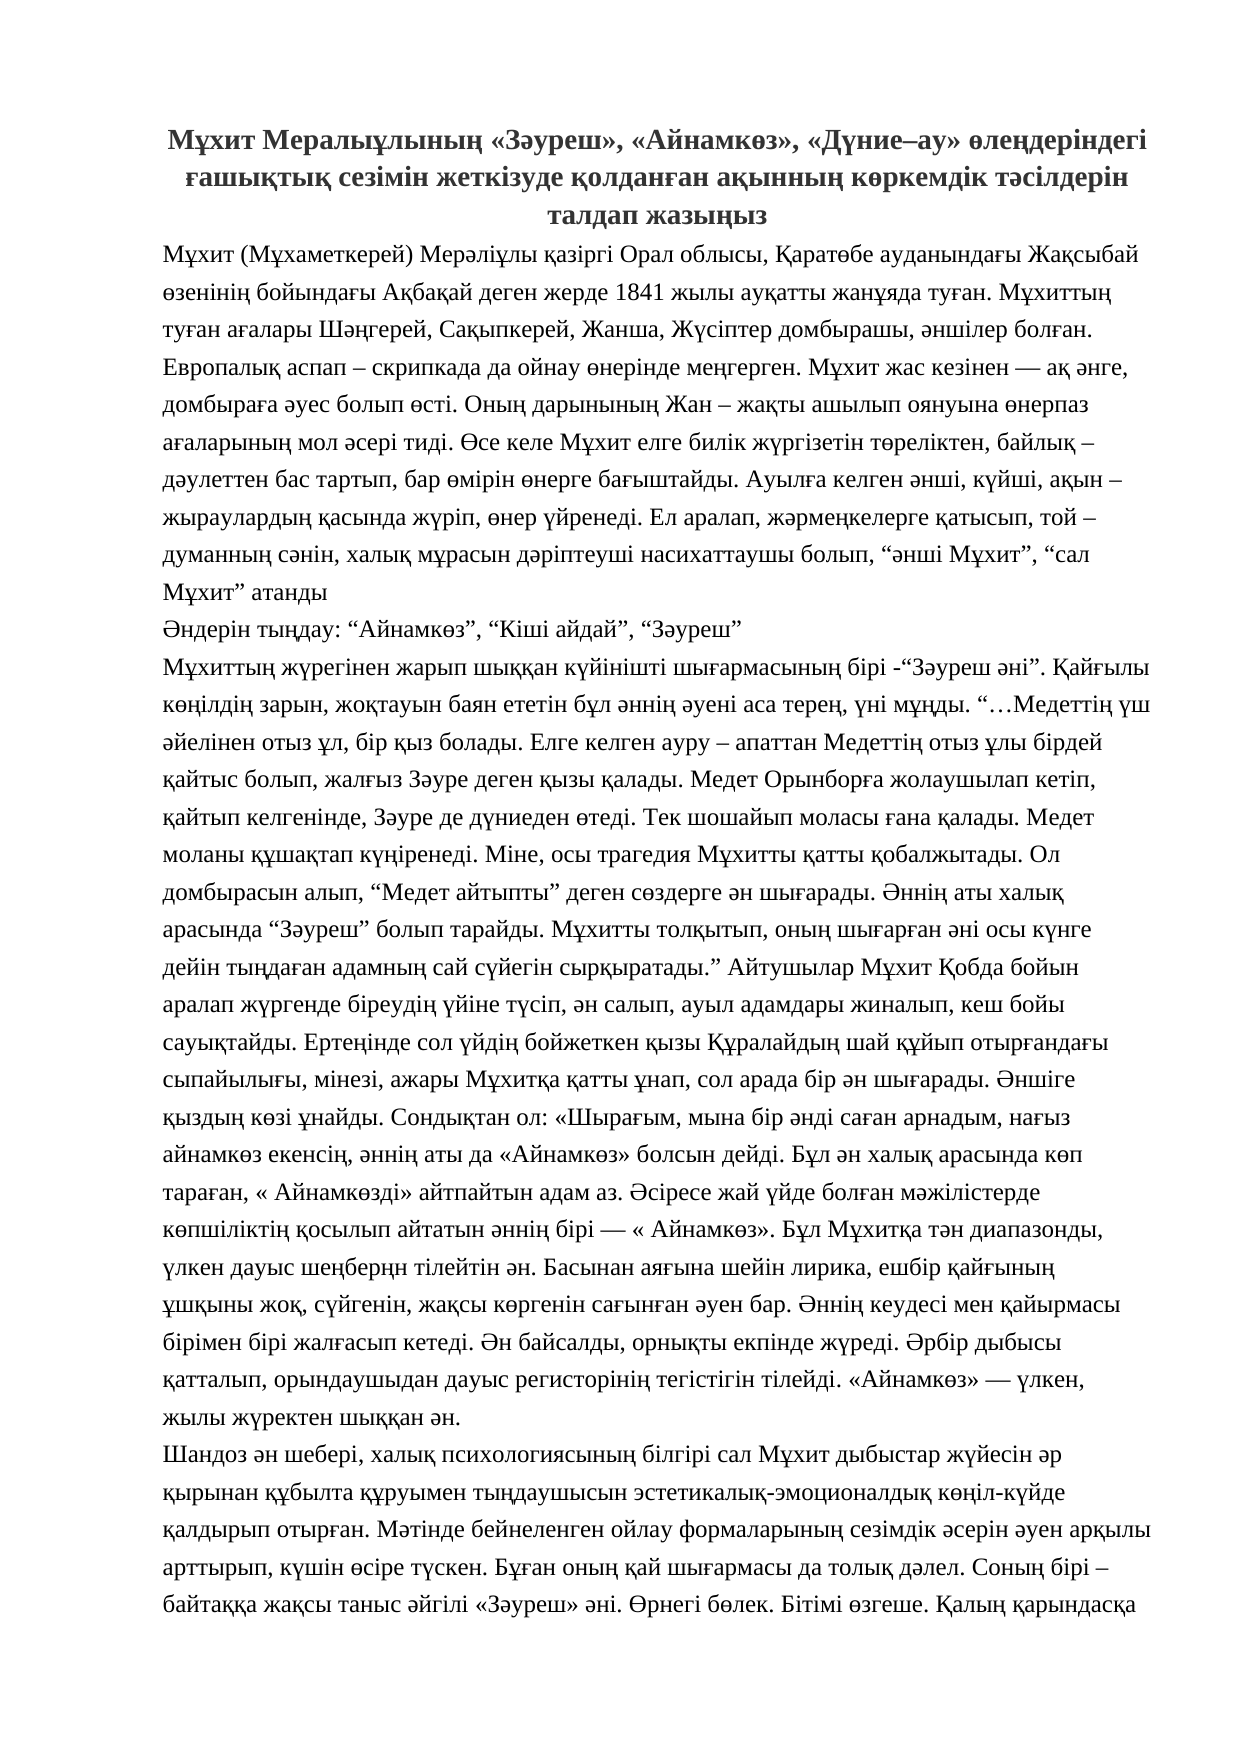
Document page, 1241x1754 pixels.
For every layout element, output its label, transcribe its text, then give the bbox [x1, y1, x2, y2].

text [162, 231, 1152, 1618]
text Мұхит Мералыұлының «Зәуреш», «Айнамкөз», «Дүние–ау» өлеңдеріндегі ғашықтық сезімін жеткізуде қолданған ақынның көркемдік тәсілдерін талдап жазыңыз [162, 118, 1152, 231]
